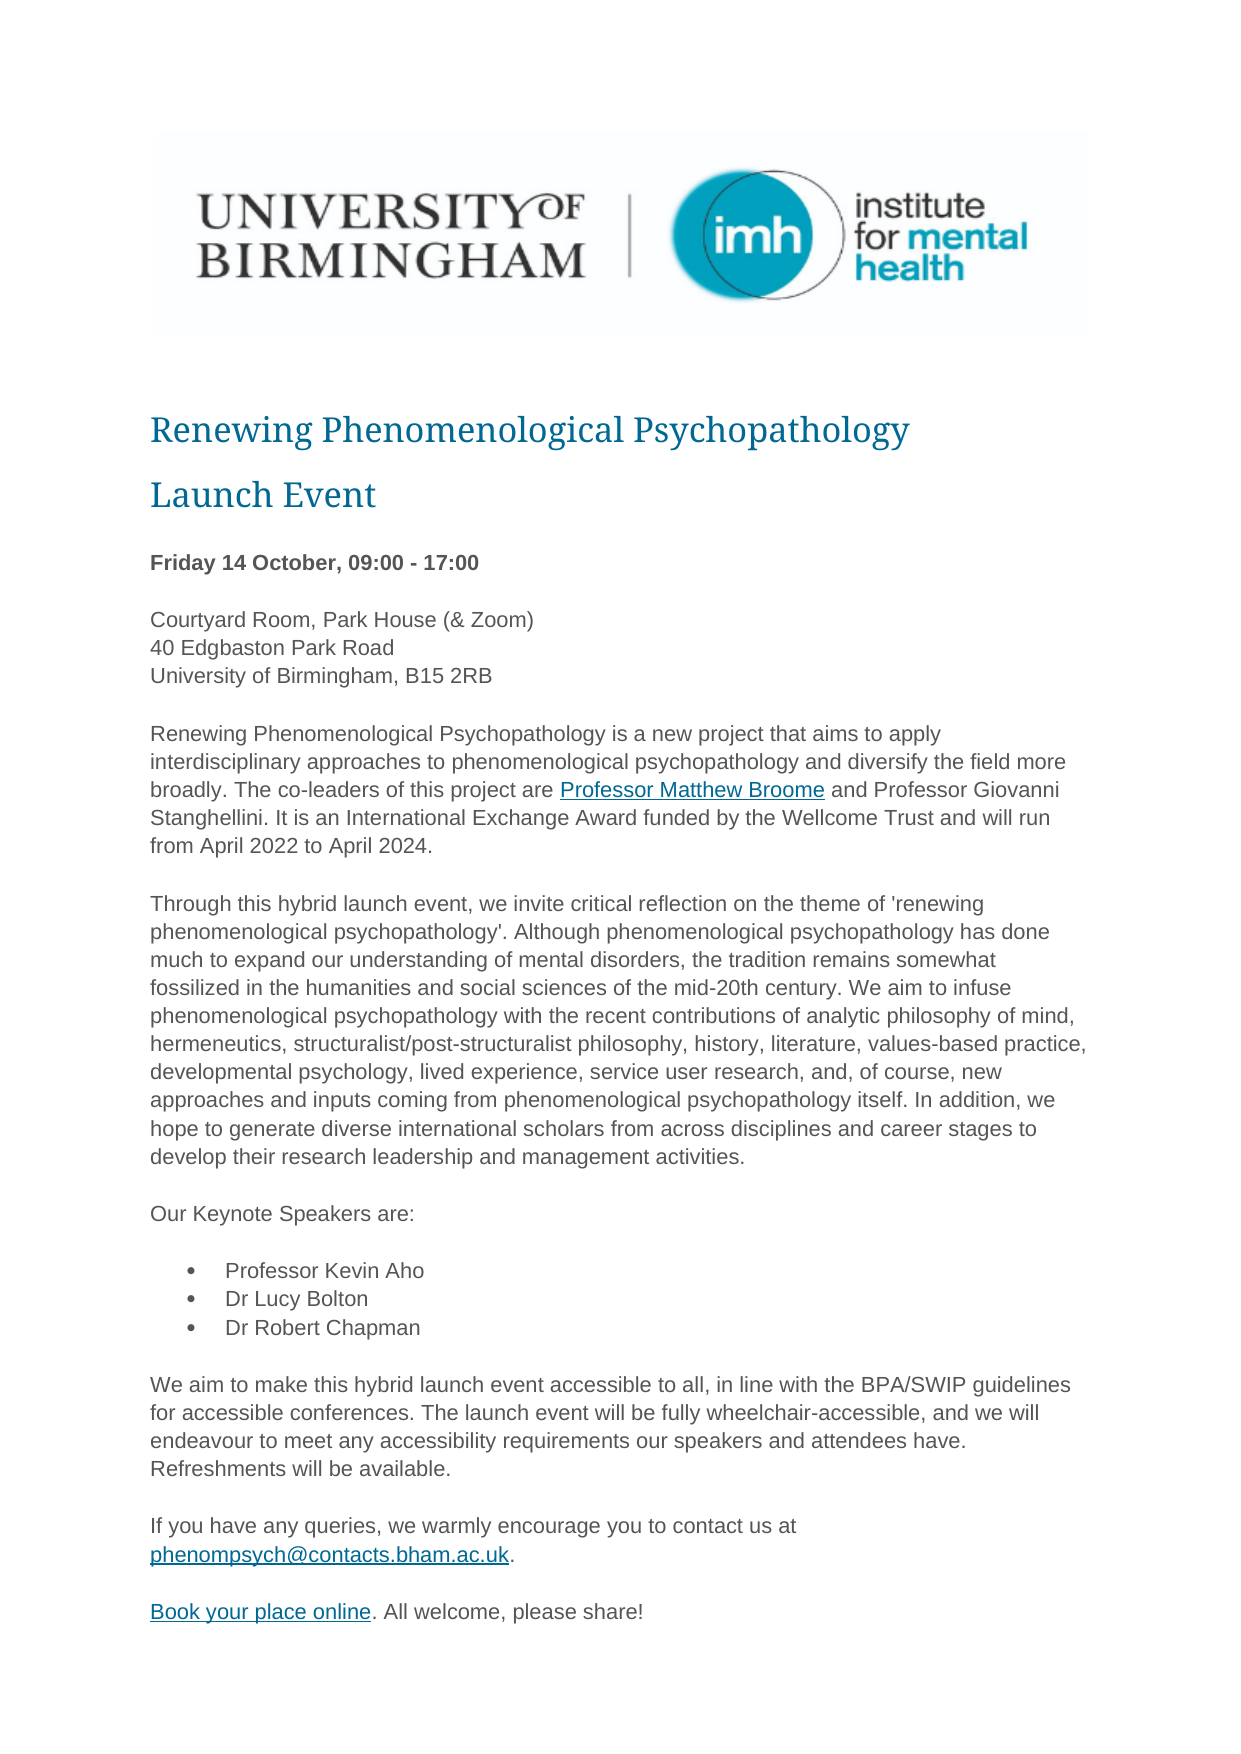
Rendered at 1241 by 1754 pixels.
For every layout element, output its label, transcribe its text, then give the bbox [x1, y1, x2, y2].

picture [150, 100, 1088, 384]
text Friday 14 October, 09:00 - 17:00 [150, 547, 1090, 575]
subtitle Launch Event [150, 468, 1090, 518]
text If you have any queries, we warmly encourage you to contact us at phenompsych@contacts.bham.ac.uk. [150, 1510, 1090, 1567]
text Book your place online. All welcome, please share! [150, 1596, 1090, 1624]
text Courtyard Room, Park House (& Zoom) 40 Edgbaston Park Road University of Birmingham, B15 2RB [150, 604, 1090, 688]
subtitle Renewing Phenomenological Psychopathology [150, 402, 1090, 452]
text Through this hybrid launch event, we invite critical reflection on the theme of 'renewing phenomenological psychopathology'. Although phenomenological psychopathology has done much to expand our understanding of mental disorders, the tradition remains somewhat fossilized in the humanities and social sciences of the mid-20th century. We aim to infuse phenomenological psychopathology with the recent contributions of analytic philosophy of mind, hermeneutics, structuralist/post-structuralist philosophy, history, literature, values-based practice, developmental psychology, lived experience, service user research, and, of course, new approaches and inputs coming from phenomenological psychopathology itself. In addition, we hope to generate diverse international scholars from across disciplines and career stages to develop their research leadership and management activities. [150, 887, 1090, 1169]
text Our Keynote Speakers are: [150, 1198, 1090, 1226]
text Renewing Phenomenological Psychopathology is a new project that aims to apply interdisciplinary approaches to phenomenological psychopathology and diversify the field more broadly. The co-leaders of this project are Professor Matthew Broome and Professor Giovanni Stanghellini. It is an International Exchange Award funded by the Wellcome Trust and will run from April 2022 to April 2024. [150, 718, 1090, 858]
list Dr Lucy Bolton [187, 1283, 1090, 1311]
list Dr Robert Chapman [187, 1311, 1090, 1339]
text We aim to make this hybrid launch event accessible to all, in line with the BPA/SWIP guidelines for accessible conferences. The launch event will be fully wheelchair-accessible, and we will endeavour to meet any accessibility requirements our speakers and attendees have. Refreshments will be available. [150, 1369, 1090, 1481]
list Professor Kevin Aho [187, 1255, 1090, 1283]
